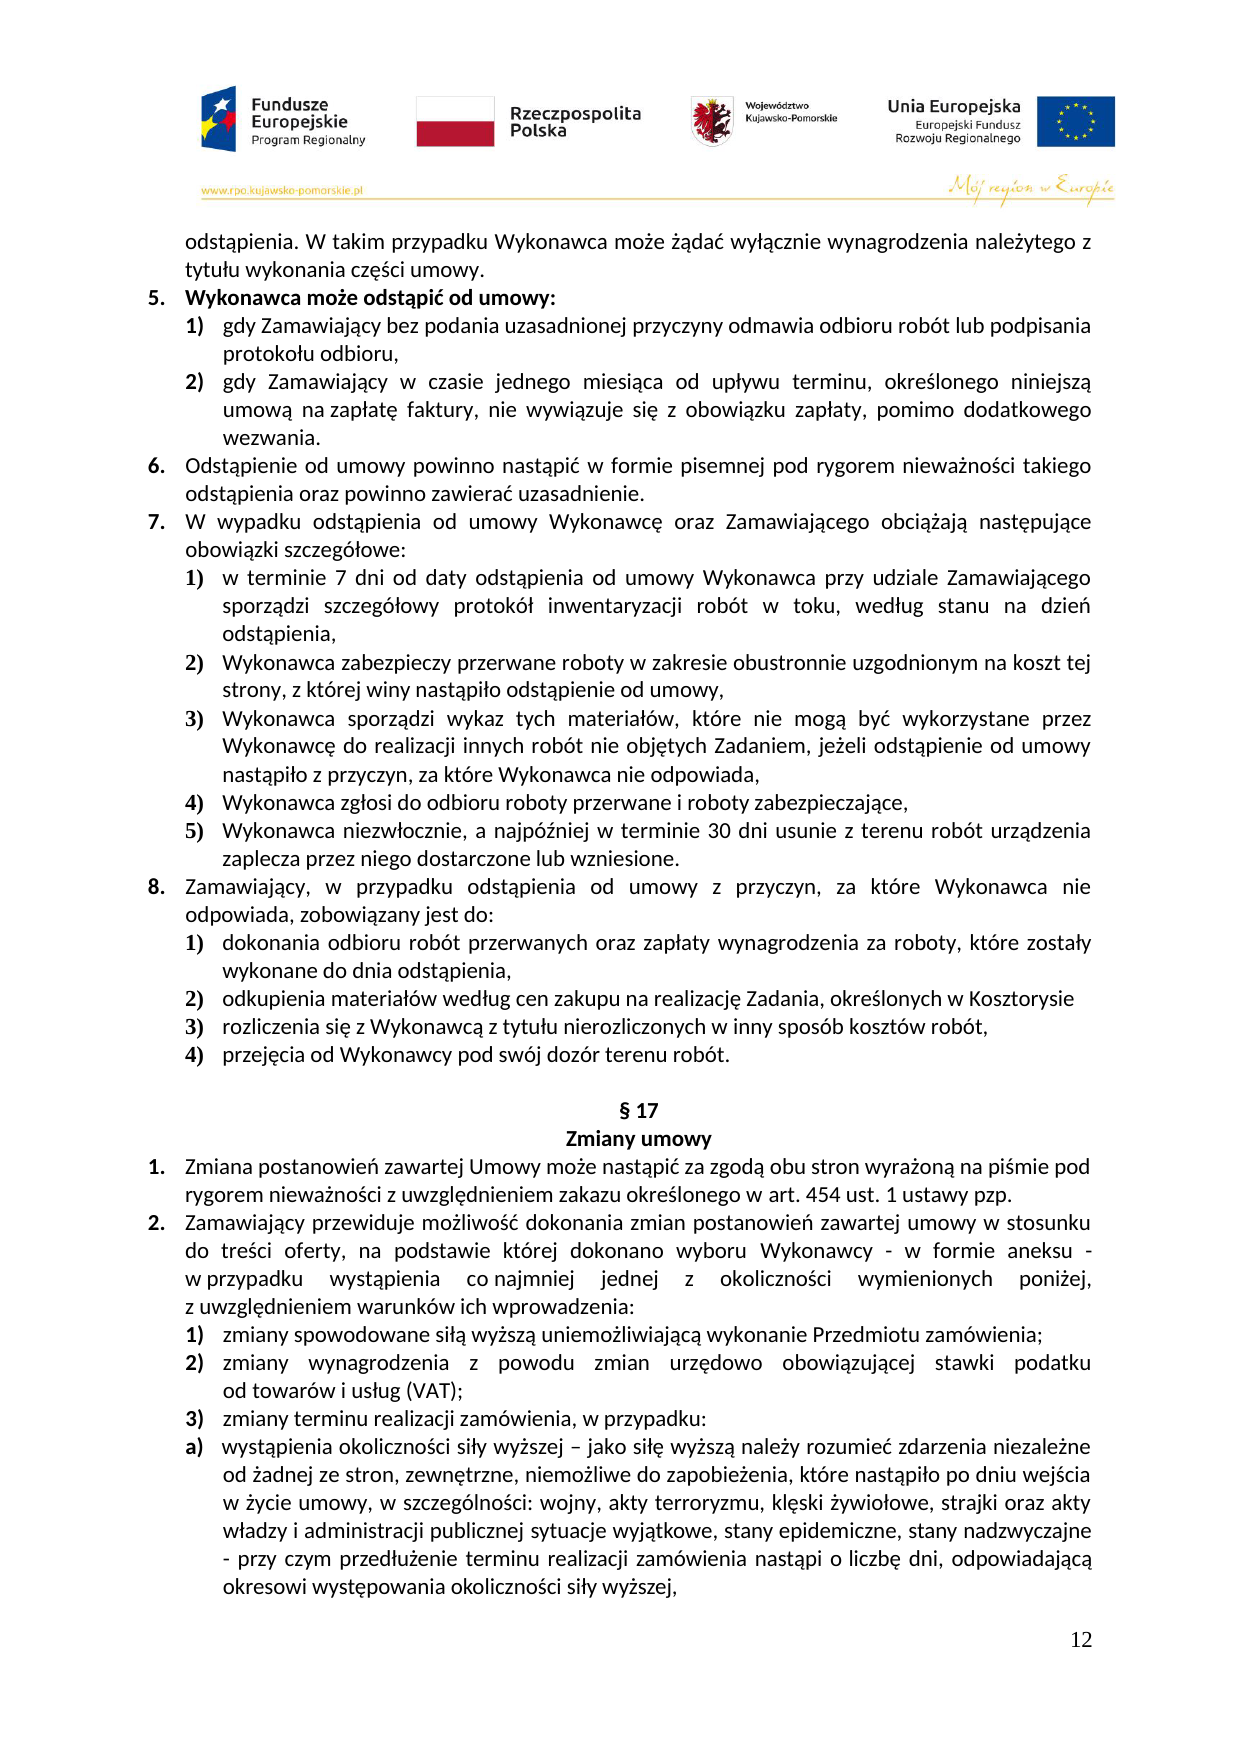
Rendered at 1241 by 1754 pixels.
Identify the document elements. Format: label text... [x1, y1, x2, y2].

list zmiany wynagrodzenia z powodu zmian urzędowo obowiązującej stawki podatku od towarów i usług (VAT); [185, 1348, 1093, 1404]
text Zmiany umowy [148, 1124, 1093, 1152]
list odkupienia materiałów według cen zakupu na realizację Zadania, określonych w Kosztorysie [185, 984, 1093, 1012]
list Zamawiający przewiduje możliwość dokonania zmian postanowień zawartej umowy w stosunku do treści oferty, na podstawie której dokonano wyboru Wykonawcy - w formie aneksu - w przypadku wystąpienia co najmniej jednej z okoliczności wymienionych poniżej, z uwzględnieniem warunków ich wprowadzenia: [148, 1208, 1093, 1320]
list zmiany spowodowane siłą wyższą uniemożliwiającą wykonanie Przedmiotu zamówienia; [185, 1320, 1093, 1348]
list przejęcia od Wykonawcy pod swój dozór terenu robót. [185, 1040, 1093, 1068]
list Wykonawca zgłosi do odbioru roboty przerwane i roboty zabezpieczające, [185, 788, 1093, 816]
list Wykonawca sporządzi wykaz tych materiałów, które nie mogą być wykorzystane przez Wykonawcę do realizacji innych robót nie objętych Zadaniem, jeżeli odstąpienie od umowy nastąpiło z przyczyn, za które Wykonawca nie odpowiada, [185, 704, 1093, 788]
list rozliczenia się z Wykonawcą z tytułu nierozliczonych w inny sposób kosztów robót, [185, 1012, 1093, 1040]
list Zmiana postanowień zawartej Umowy może nastąpić za zgodą obu stron wyrażoną na piśmie pod rygorem nieważności z uwzględnieniem zakazu określonego w art. 454 ust. 1 ustawy pzp. [148, 1152, 1093, 1208]
list zmiany terminu realizacji zamówienia, w przypadku: [185, 1404, 1093, 1432]
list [148, 227, 1093, 283]
list Wykonawca niezwłocznie, a najpóźniej w terminie 30 dni usunie z terenu robót urządzenia zaplecza przez niego dostarczone lub wzniesione. [185, 816, 1093, 872]
list wystąpienia okoliczności siły wyższej – jako siłę wyższą należy rozumieć zdarzenia niezależne od żadnej ze stron, zewnętrzne, niemożliwe do zapobieżenia, które nastąpiło po dniu wejścia w życie umowy, w szczególności: wojny, akty terroryzmu, klęski żywiołowe, strajki oraz akty władzy i administracji publicznej sytuacje wyjątkowe, stany epidemiczne, stany nadzwyczajne - przy czym przedłużenie terminu realizacji zamówienia nastąpi o liczbę dni, odpowiadającą okresowi występowania okoliczności siły wyższej, [185, 1432, 1093, 1600]
list gdy Zamawiający bez podania uzasadnionej przyczyny odmawia odbioru robót lub podpisania protokołu odbioru, [185, 311, 1093, 367]
list W wypadku odstąpienia od umowy Wykonawcę oraz Zamawiającego obciążają następujące obowiązki szczegółowe: [148, 507, 1093, 563]
list gdy Zamawiający w czasie jednego miesiąca od upływu terminu, określonego niniejszą umową na zapłatę faktury, nie wywiązuje się z obowiązku zapłaty, pomimo dodatkowego wezwania. [185, 367, 1093, 451]
list Odstąpienie od umowy powinno nastąpić w formie pisemnej pod rygorem nieważności takiego odstąpienia oraz powinno zawierać uzasadnienie. [148, 451, 1093, 507]
list Wykonawca może odstąpić od umowy: [148, 283, 1093, 311]
list Wykonawca zabezpieczy przerwane roboty w zakresie obustronnie uzgodnionym na koszt tej strony, z której winy nastąpiło odstąpienie od umowy, [185, 648, 1093, 704]
list dokonania odbioru robót przerwanych oraz zapłaty wynagrodzenia za roboty, które zostały wykonane do dnia odstąpienia, [185, 928, 1093, 984]
text § 17 [148, 1096, 1093, 1124]
list Zamawiający, w przypadku odstąpienia od umowy z przyczyn, za które Wykonawca nie odpowiada, zobowiązany jest do: [148, 872, 1093, 928]
list w terminie 7 dni od daty odstąpienia od umowy Wykonawca przy udziale Zamawiającego sporządzi szczegółowy protokół inwentaryzacji robót w toku, według stanu na dzień odstąpienia, [185, 563, 1093, 648]
